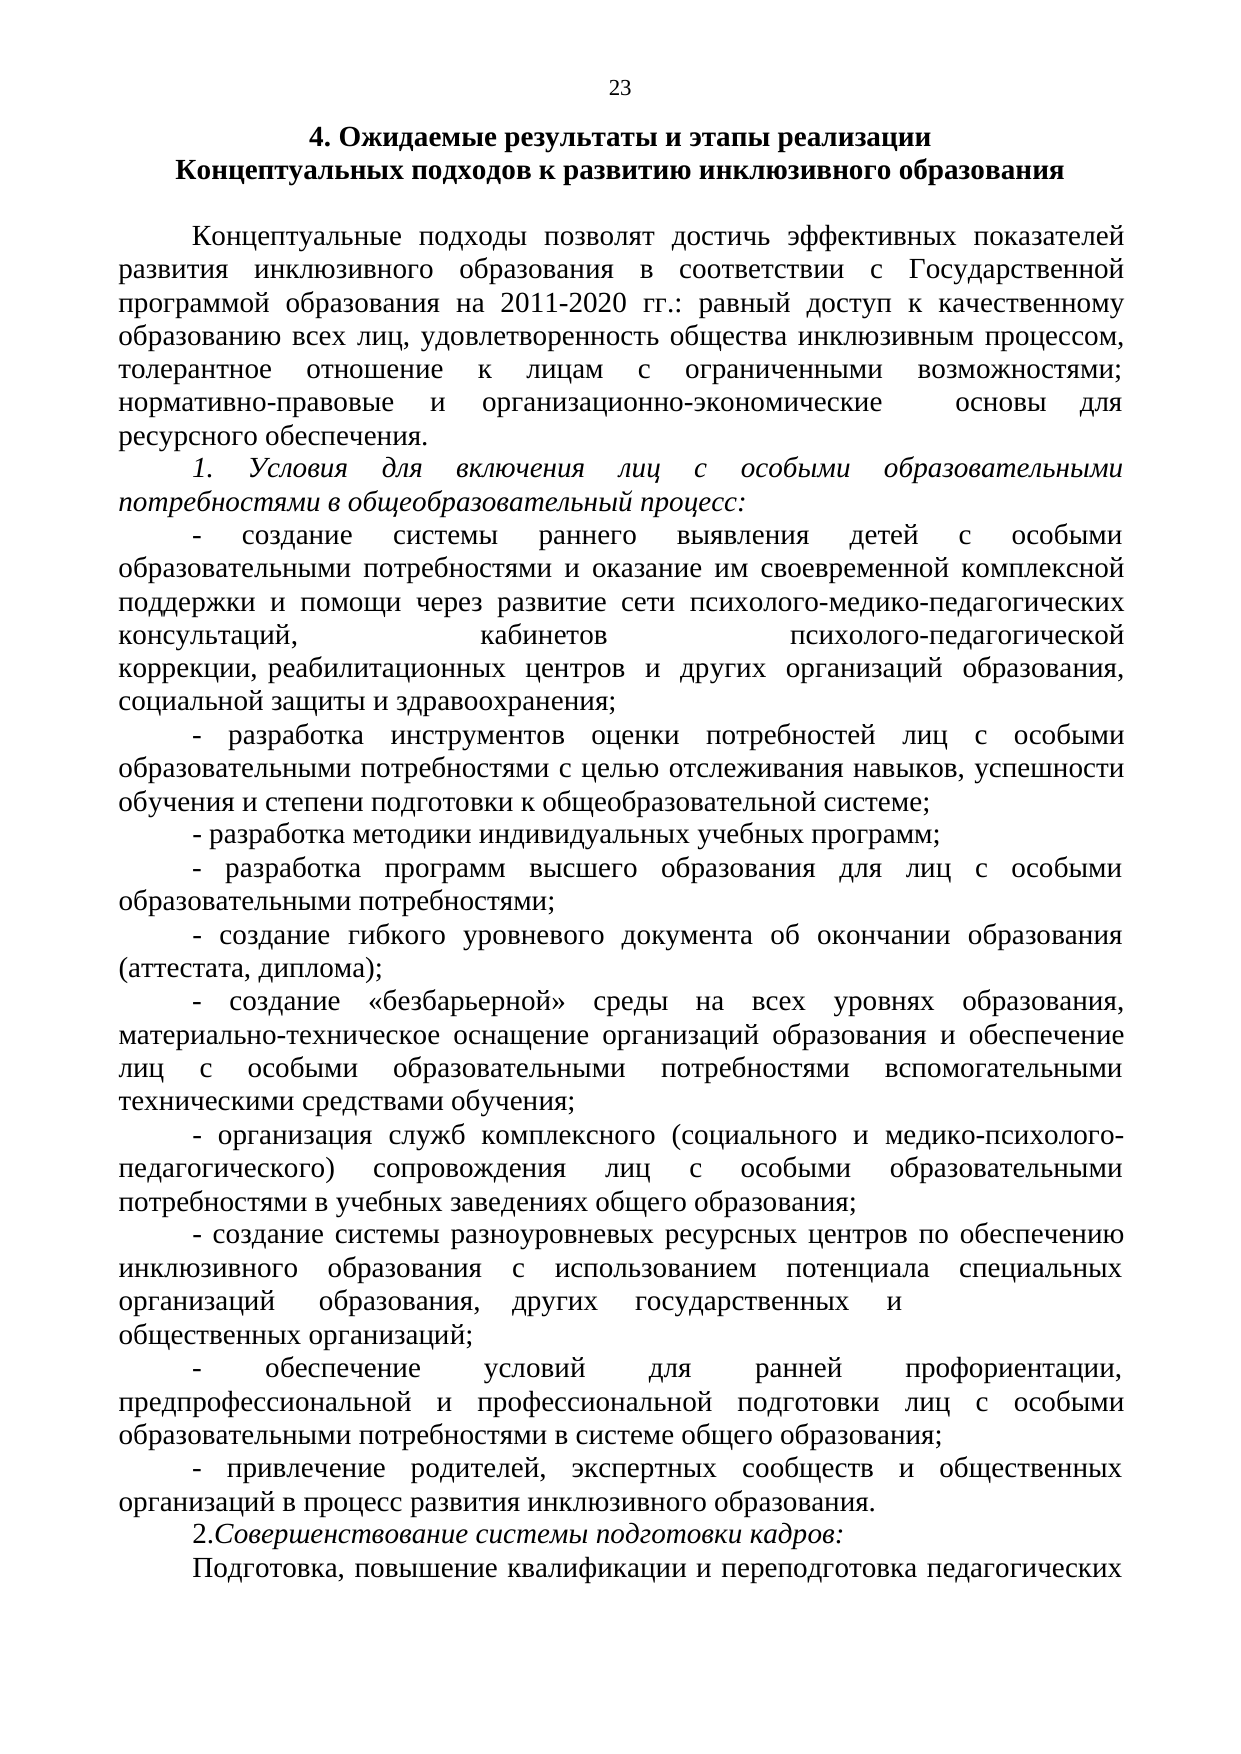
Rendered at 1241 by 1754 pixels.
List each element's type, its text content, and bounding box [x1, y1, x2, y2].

text - привлечение родителей, экспертных сообществ и общественных организаций в процесс развития инклюзивного образования. [118, 1451, 1130, 1517]
text - создание гибкого уровневого документа об окончании образования (аттестата, диплома); [118, 917, 1130, 984]
text Концептуальные подходы позволят достичь эффективных показателей развития инклюзивного образования в соответствии с Государственной программой образования на 2011-2020 гг.: равный доступ к качественному образованию всех лиц, удовлетворенность общества инклюзивным процессом, толерантное отношение к лицам с ограниченными возможностями; нормативно-правовые и организационно-экономические основы для ресурсного обеспечения. [118, 219, 1124, 451]
text - создание системы разноуровневых ресурсных центров по обеспечению инклюзивного образования с использованием потенциала специальных организаций образования, других государственных и общественных организаций; [118, 1217, 1124, 1350]
text - организация служб комплексного (социального и медико-психолого-педагогического) сопровождения лиц с особыми образовательными потребностями в учебных заведениях общего образования; [118, 1117, 1124, 1217]
text - создание системы раннего выявления детей с особыми образовательными потребностями и оказание им своевременной комплексной поддержки и помощи через развитие сети психолого-медико-педагогических консультаций, кабинетов психолого-педагогической коррекции, реабилитационных центров и других организаций образования, социальной защиты и здравоохранения; [118, 518, 1124, 717]
text 2.Совершенствование системы подготовки кадров: [192, 1517, 1154, 1550]
text 4. Ожидаемые результаты и этапы реализации Концептуальных подходов к развитию инклюзивного образования [175, 119, 1072, 186]
text - обеспечение условий для ранней профориентации, предпрофессиональной и профессиональной подготовки лиц с особыми образовательными потребностями в системе общего образования; [118, 1350, 1124, 1451]
text - разработка методики индивидуальных учебных программ; [192, 817, 1154, 851]
text - разработка инструментов оценки потребностей лиц с особыми образовательными потребностями с целью отслеживания навыков, успешности обучения и степени подготовки к общеобразовательной системе; [118, 717, 1124, 817]
text - создание «безбарьерной» среды на всех уровнях образования, материально-техническое оснащение организаций образования и обеспечение лиц с особыми образовательными потребностями вспомогательными техническими средствами обучения; [118, 984, 1125, 1117]
text 23 [608, 74, 1154, 100]
text - разработка программ высшего образования для лиц с особыми образовательными потребностями; [118, 851, 1129, 917]
text Подготовка, повышение квалификации и переподготовка педагогических [192, 1550, 1154, 1584]
text 1. Условия для включения лиц с особыми образовательными потребностями в общеобразовательный процесс: [118, 451, 1130, 518]
